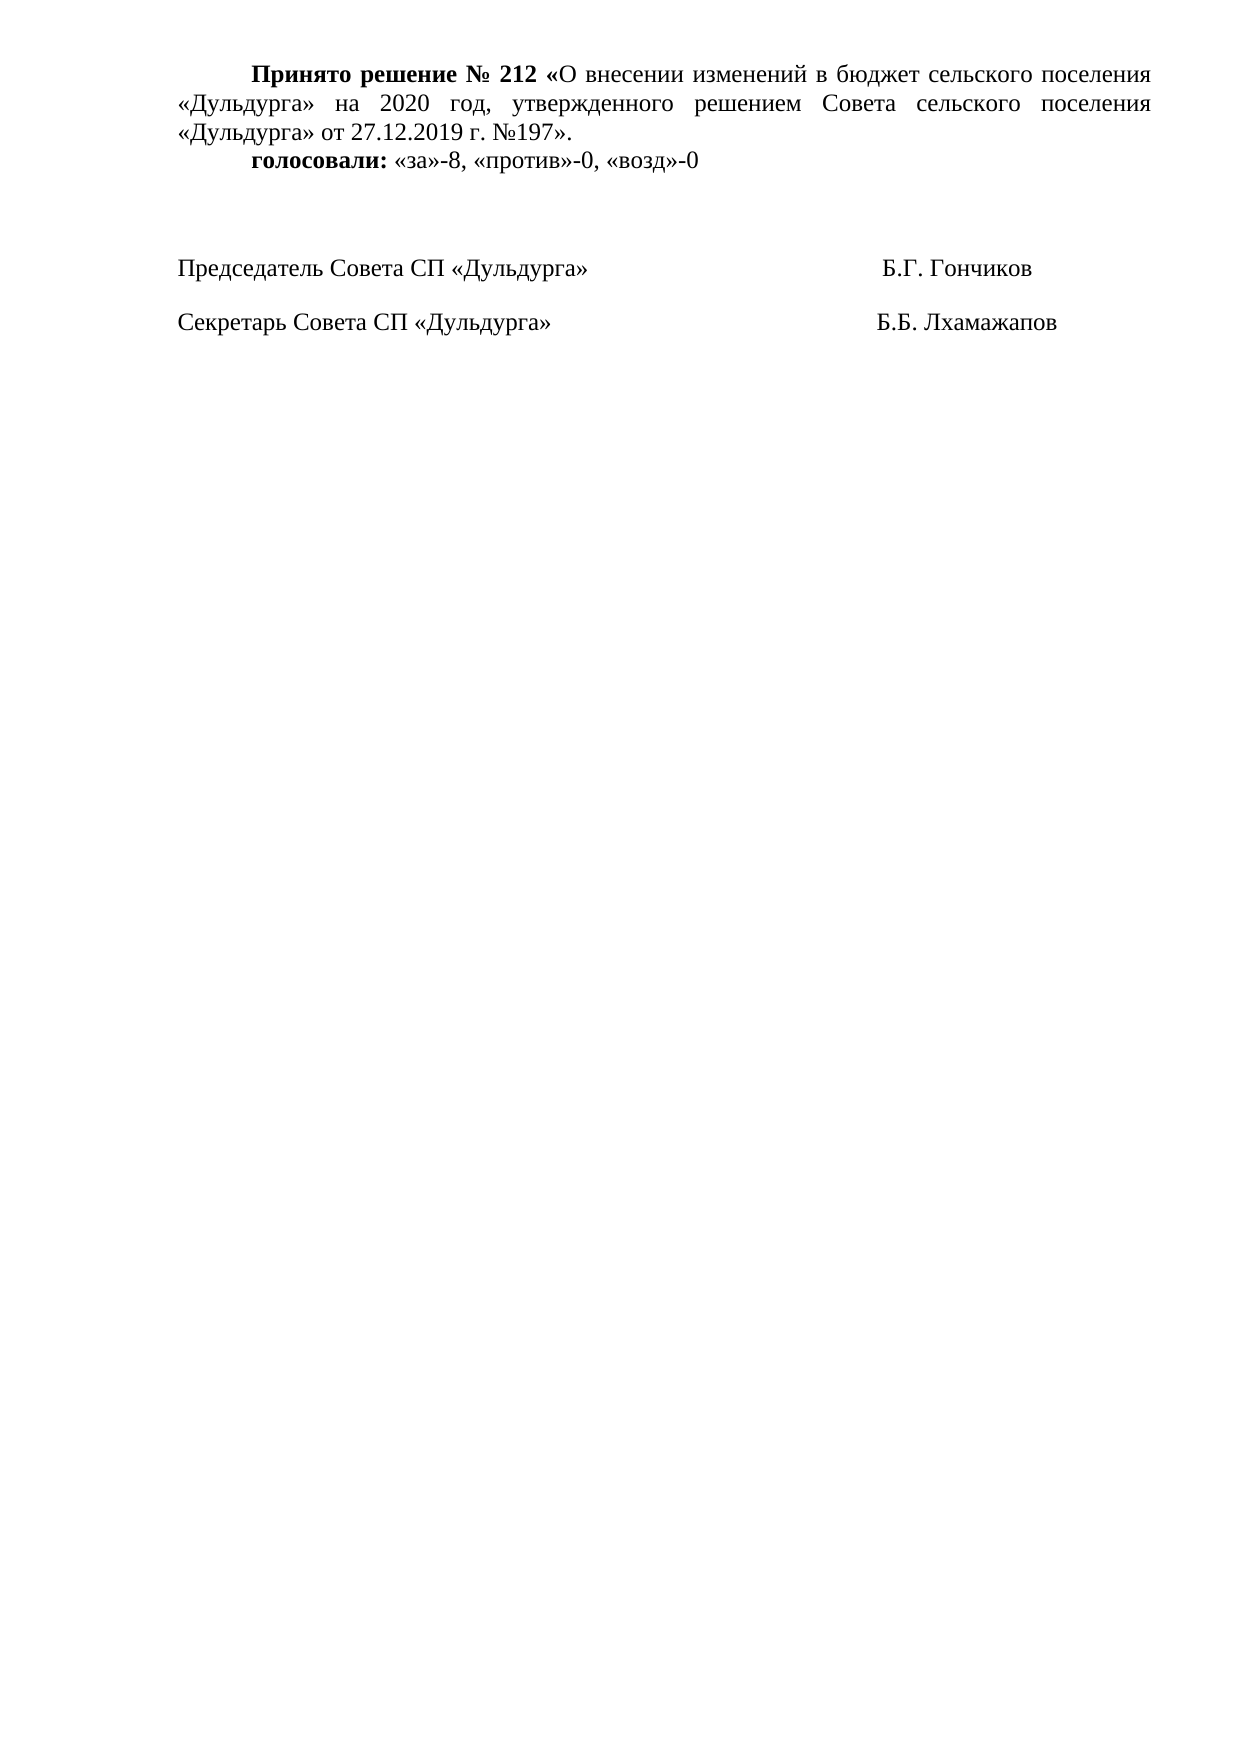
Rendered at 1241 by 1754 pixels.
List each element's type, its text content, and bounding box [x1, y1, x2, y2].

text Председатель Совета СП «Дульдурга» Б.Г. Гончиков [177, 253, 1152, 282]
text голосовали: «за»-8, «против»-0, «возд»-0 [177, 145, 1152, 174]
text Принято решение № 212 «О внесении изменений в бюджет сельского поселения «Дульдурга» на 2020 год, утвержденного решением Совета сельского поселения «Дульдурга» от 27.12.2019 г. №197». [177, 59, 1152, 145]
text Секретарь Совета СП «Дульдурга» Б.Б. Лхамажапов [177, 307, 1152, 336]
